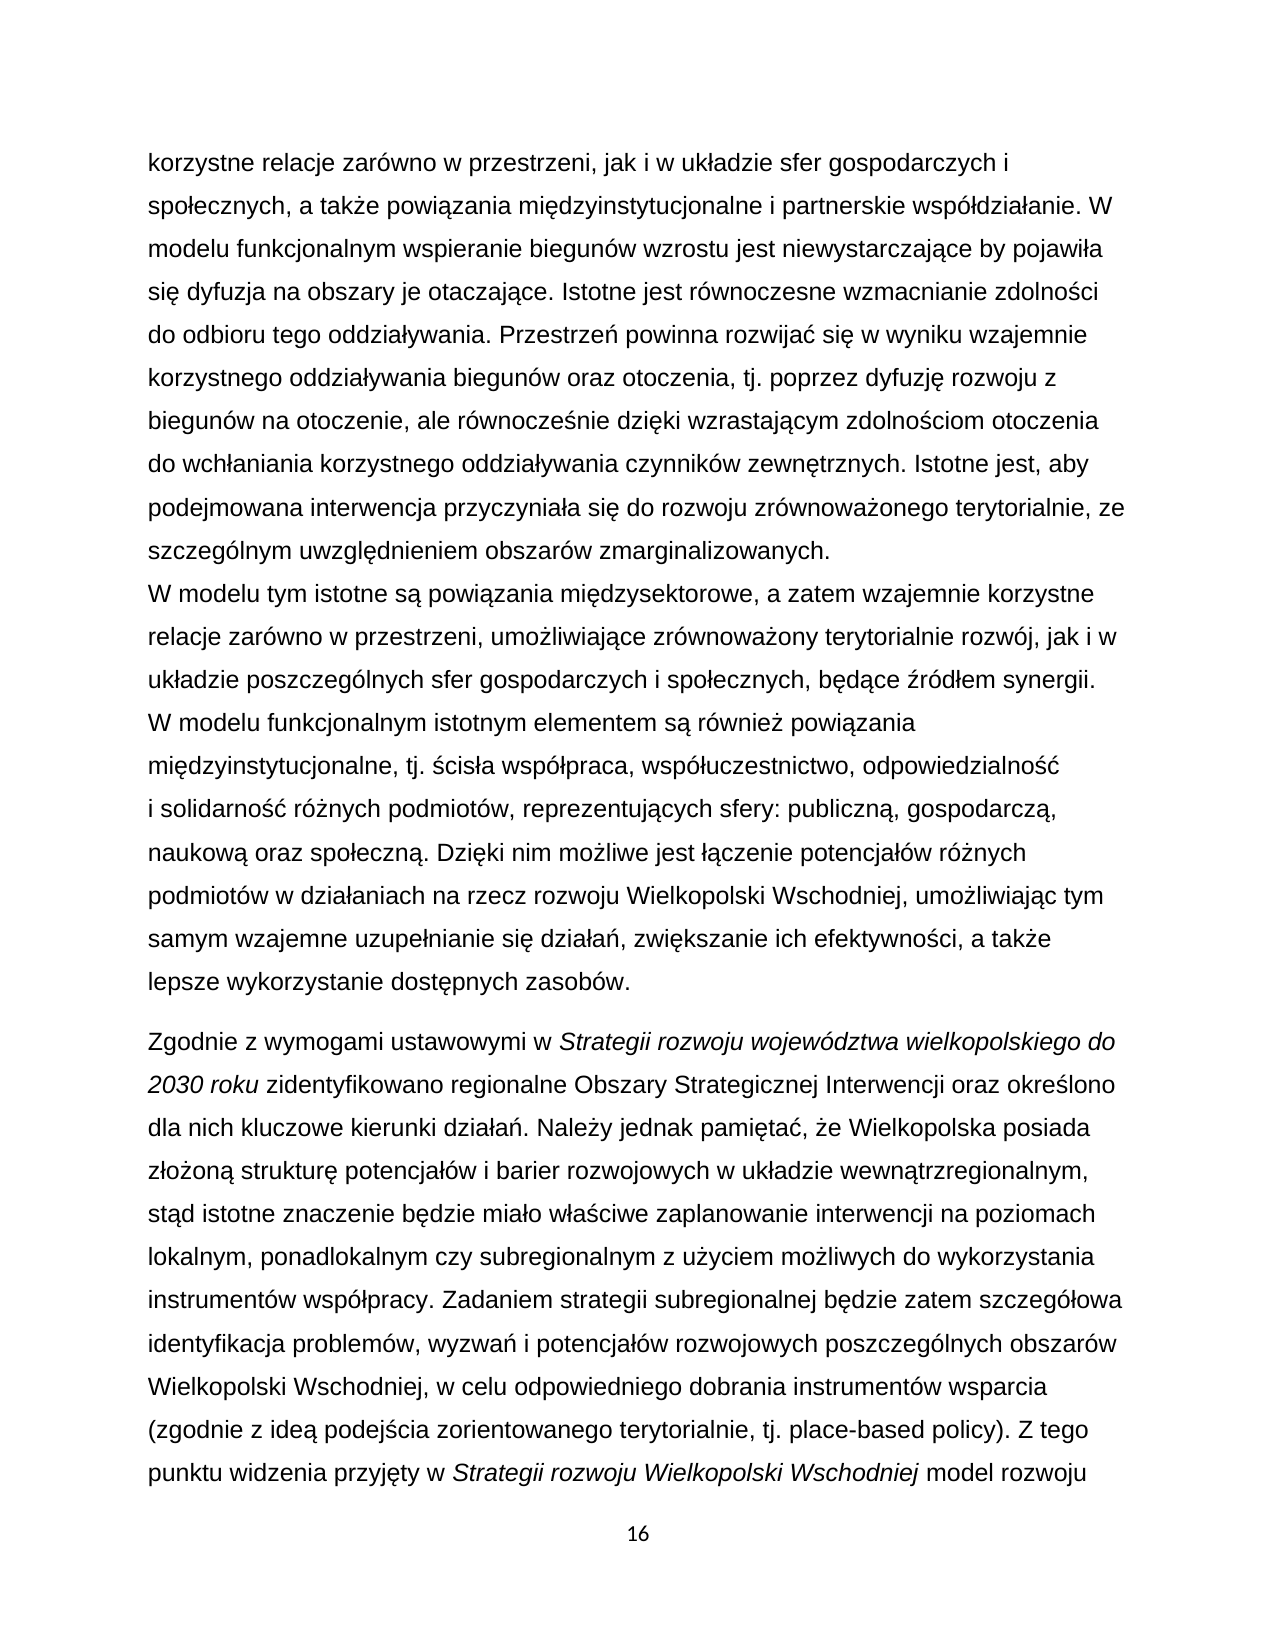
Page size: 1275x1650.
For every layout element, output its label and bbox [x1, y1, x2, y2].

text [148, 148, 1127, 996]
text [148, 1027, 1127, 1487]
